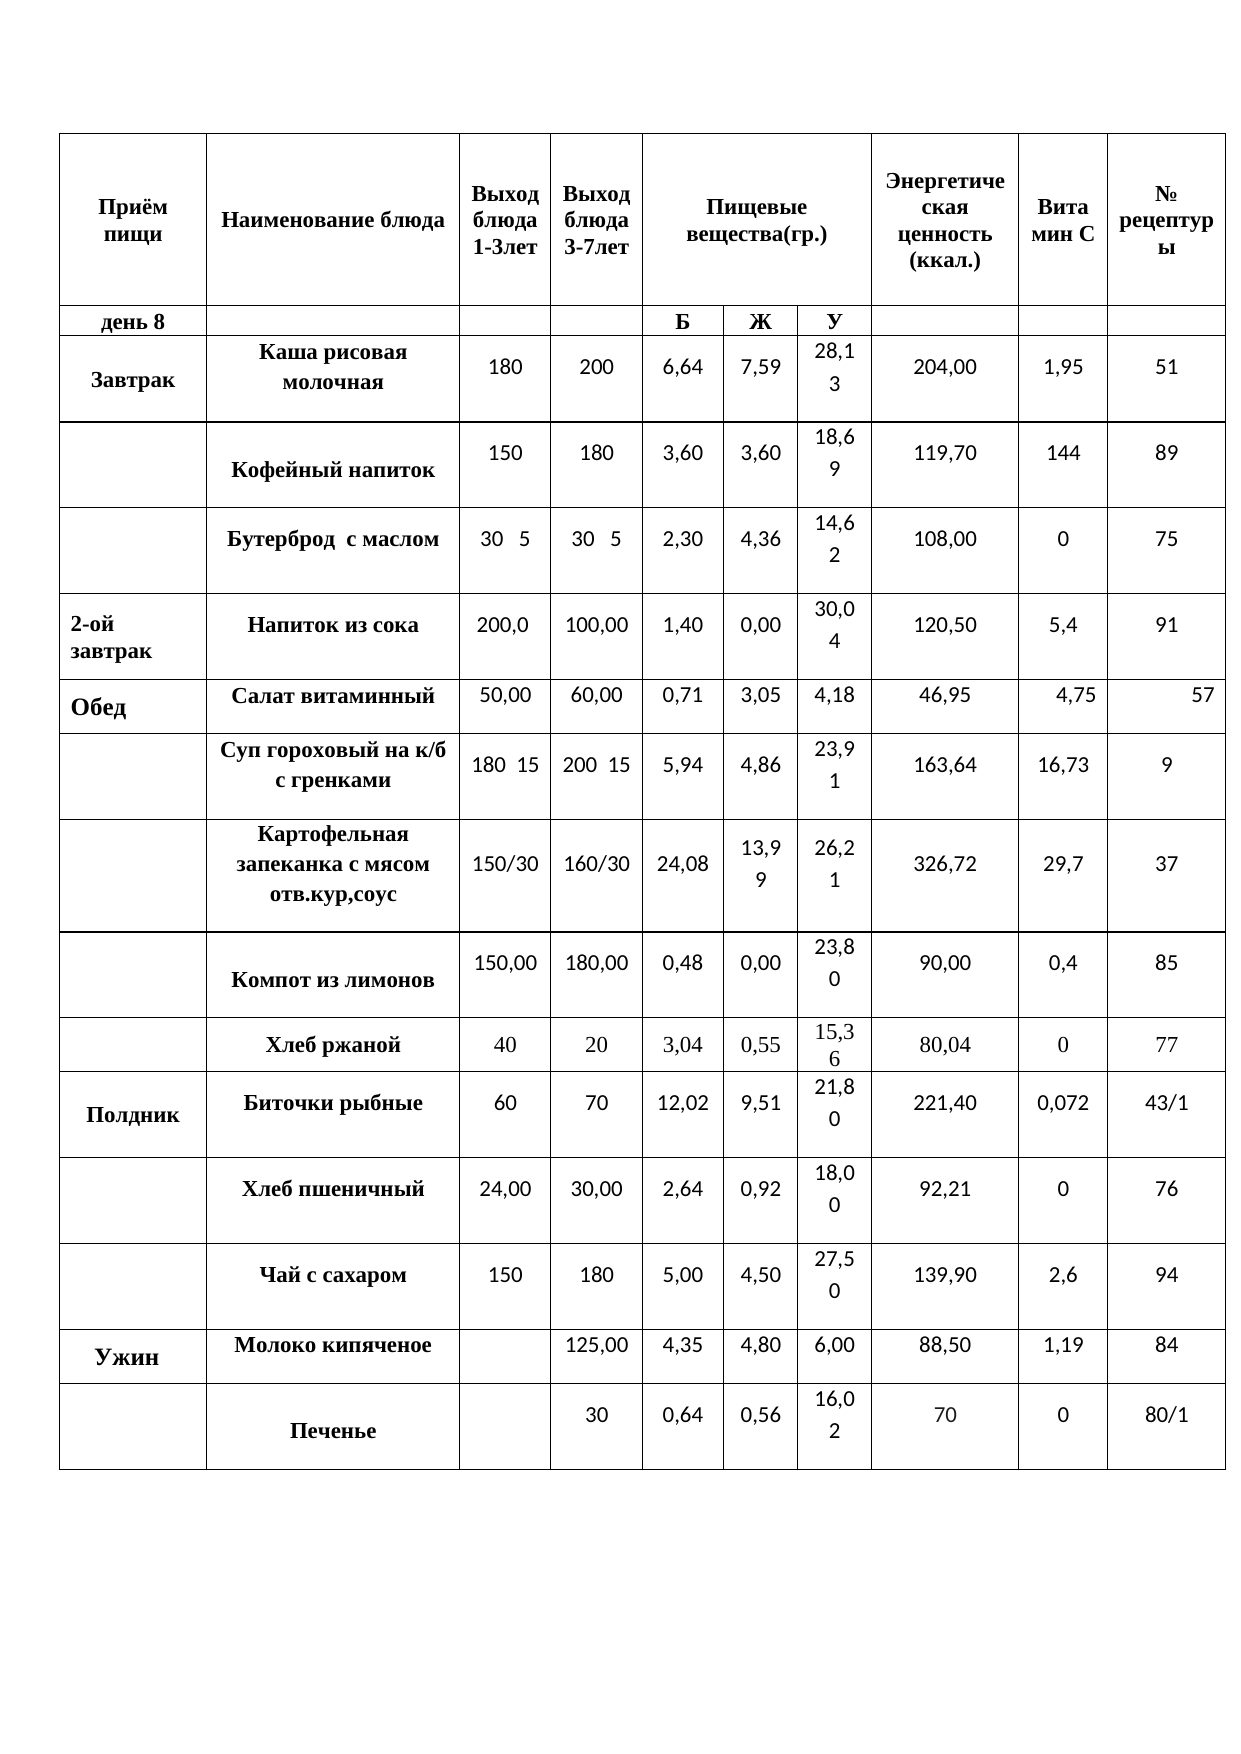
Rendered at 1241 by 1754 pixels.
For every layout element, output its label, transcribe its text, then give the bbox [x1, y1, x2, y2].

table_cell 30 5 [551, 508, 642, 593]
table_cell 6,64 [643, 336, 723, 421]
table_cell Полдник [60, 1072, 206, 1157]
table_cell 200,0 [460, 594, 550, 679]
table_cell 50,00 [460, 680, 550, 733]
table_cell Чай с сахаром [207, 1244, 459, 1329]
table_cell 91 [1108, 594, 1225, 679]
table_cell 5,00 [643, 1244, 723, 1329]
table_cell [60, 1018, 206, 1071]
table_cell 6,00 [798, 1330, 871, 1383]
table_header Витамин С [1019, 134, 1107, 305]
table_header № рецептуры [1108, 134, 1225, 305]
table_cell Суп гороховый на к/б с гренками [207, 734, 459, 819]
table_cell 2,6 [1019, 1244, 1107, 1329]
table_cell 163,64 [872, 734, 1018, 819]
table_cell 0,64 [643, 1384, 723, 1468]
table_cell 24,00 [460, 1158, 550, 1243]
table_cell 139,90 [872, 1244, 1018, 1329]
table_cell Завтрак [60, 336, 206, 421]
table_cell Каша рисовая молочная [207, 336, 459, 421]
table_cell 15,36 [798, 1018, 871, 1071]
table_cell 0,072 [1019, 1072, 1107, 1157]
table_cell 150 [460, 1244, 550, 1329]
table_cell 18,69 [798, 423, 871, 507]
table_cell [1019, 306, 1107, 335]
table_cell Хлеб пшеничный [207, 1158, 459, 1243]
table_cell 43/1 [1108, 1072, 1225, 1157]
table_cell Бутерброд с маслом [207, 508, 459, 593]
table_cell 20 [551, 1018, 642, 1071]
table_cell [60, 820, 206, 931]
table_cell [460, 1330, 550, 1383]
table_cell [60, 1244, 206, 1329]
table_cell [60, 1384, 206, 1468]
table_cell Картофельная запеканка с мясом отв.кур,соус [207, 820, 459, 931]
table_cell Кофейный напиток [207, 423, 459, 507]
table_cell 89 [1108, 423, 1225, 507]
table_cell Напиток из сока [207, 594, 459, 679]
table_cell 125,00 [551, 1330, 642, 1383]
table_cell 80,04 [872, 1018, 1018, 1071]
table_cell 204,00 [872, 336, 1018, 421]
table_cell 180 [551, 1244, 642, 1329]
table_cell 150 [460, 423, 550, 507]
table_cell Хлеб ржаной [207, 1018, 459, 1071]
table_cell [60, 734, 206, 819]
table_cell 3,60 [724, 423, 797, 507]
table_cell 23,91 [798, 734, 871, 819]
table_cell У [798, 306, 871, 335]
table_cell 144 [1019, 423, 1107, 507]
table_cell 76 [1108, 1158, 1225, 1243]
table_cell [207, 306, 459, 335]
table_cell 0,00 [724, 594, 797, 679]
table_cell [1108, 306, 1225, 335]
table_header Пищевые вещества(гр.) [643, 134, 871, 305]
table_cell [60, 933, 206, 1017]
table_cell 13,99 [724, 820, 797, 931]
table_cell 0,92 [724, 1158, 797, 1243]
table_header Приём пищи [60, 134, 206, 305]
table_cell 88,50 [872, 1330, 1018, 1383]
table_cell 84 [1108, 1330, 1225, 1383]
table_cell 0,4 [1019, 933, 1107, 1017]
table_cell Б [643, 306, 723, 335]
table_cell 16,02 [798, 1384, 871, 1468]
table_cell [60, 508, 206, 593]
table_cell 40 [460, 1018, 550, 1071]
table_cell 9,51 [724, 1072, 797, 1157]
table_cell 0 [1019, 1158, 1107, 1243]
table_cell 326,72 [872, 820, 1018, 931]
table_cell 24,08 [643, 820, 723, 931]
table_cell 46,95 [872, 680, 1018, 733]
table_cell 0 [1019, 1018, 1107, 1071]
table_cell 21,80 [798, 1072, 871, 1157]
table_cell 70 [551, 1072, 642, 1157]
table_cell 1,95 [1019, 336, 1107, 421]
table_cell 14,62 [798, 508, 871, 593]
table_cell 3,60 [643, 423, 723, 507]
table_cell 1,40 [643, 594, 723, 679]
table_cell 77 [1108, 1018, 1225, 1071]
table_cell 221,40 [872, 1072, 1018, 1157]
table_cell [460, 1384, 550, 1468]
table_cell 0 [1019, 1384, 1107, 1468]
table_cell 26,21 [798, 820, 871, 931]
table_cell [60, 1158, 206, 1243]
table_cell Биточки рыбные [207, 1072, 459, 1157]
table_cell Молоко кипяченое [207, 1330, 459, 1383]
table_header Наименование блюда [207, 134, 459, 305]
table_cell 4,75 [1019, 680, 1107, 733]
table_cell 0,71 [643, 680, 723, 733]
table_cell 180 15 [460, 734, 550, 819]
table_cell 200 [551, 336, 642, 421]
table_cell 60,00 [551, 680, 642, 733]
table_cell 57 [1108, 680, 1225, 733]
table_cell Обед [60, 680, 206, 733]
table_cell 29,7 [1019, 820, 1107, 931]
table_cell 2,30 [643, 508, 723, 593]
table_cell 4,35 [643, 1330, 723, 1383]
table_cell 2,64 [643, 1158, 723, 1243]
table_cell 160/30 [551, 820, 642, 931]
table_cell 0,55 [724, 1018, 797, 1071]
table_cell 150,00 [460, 933, 550, 1017]
table_cell 2-ой завтрак [60, 594, 206, 679]
table_cell [551, 306, 642, 335]
table_cell 0 [1019, 508, 1107, 593]
table_cell Ужин [60, 1330, 206, 1383]
table_cell 4,18 [798, 680, 871, 733]
table_header Выход блюда 1-3лет [460, 134, 550, 305]
table_cell 37 [1108, 820, 1225, 931]
table_cell 9 [1108, 734, 1225, 819]
table_cell 180 [551, 423, 642, 507]
table_cell день 8 [60, 306, 206, 335]
table_cell 5,4 [1019, 594, 1107, 679]
table_cell 119,70 [872, 423, 1018, 507]
table_header Выход блюда 3-7лет [551, 134, 642, 305]
table_cell 30,00 [551, 1158, 642, 1243]
table_cell 1,19 [1019, 1330, 1107, 1383]
table_cell 85 [1108, 933, 1225, 1017]
table_header Энергетическая ценность (ккал.) [872, 134, 1018, 305]
table_cell 0,56 [724, 1384, 797, 1468]
table_cell 180,00 [551, 933, 642, 1017]
table_cell 30,04 [798, 594, 871, 679]
table_cell 23,80 [798, 933, 871, 1017]
table_cell 30 [551, 1384, 642, 1468]
table_cell 4,50 [724, 1244, 797, 1329]
table_cell 0,00 [724, 933, 797, 1017]
table_cell 4,80 [724, 1330, 797, 1383]
table_cell 16,73 [1019, 734, 1107, 819]
table_cell 4,36 [724, 508, 797, 593]
table_cell 12,02 [643, 1072, 723, 1157]
table_cell 3,04 [643, 1018, 723, 1071]
table_cell 27,50 [798, 1244, 871, 1329]
table_cell 5,94 [643, 734, 723, 819]
table_cell 92,21 [872, 1158, 1018, 1243]
table_cell Компот из лимонов [207, 933, 459, 1017]
table_cell 200 15 [551, 734, 642, 819]
table_cell 150/30 [460, 820, 550, 931]
table_cell Печенье [207, 1384, 459, 1468]
table_cell [460, 306, 550, 335]
table_cell [872, 306, 1018, 335]
table_cell 70 [872, 1384, 1018, 1468]
table_cell 180 [460, 336, 550, 421]
table_cell 7,59 [724, 336, 797, 421]
table_cell 120,50 [872, 594, 1018, 679]
table_cell 60 [460, 1072, 550, 1157]
table_cell 51 [1108, 336, 1225, 421]
table_cell Салат витаминный [207, 680, 459, 733]
table_cell 100,00 [551, 594, 642, 679]
table_cell 0,48 [643, 933, 723, 1017]
table_cell 94 [1108, 1244, 1225, 1329]
table_cell 80/1 [1108, 1384, 1225, 1468]
table_cell 30 5 [460, 508, 550, 593]
table_cell 28,13 [798, 336, 871, 421]
table_cell 3,05 [724, 680, 797, 733]
table_cell 90,00 [872, 933, 1018, 1017]
table_cell 108,00 [872, 508, 1018, 593]
table_cell 18,00 [798, 1158, 871, 1243]
table_cell Ж [724, 306, 797, 335]
table_cell 75 [1108, 508, 1225, 593]
table_cell 4,86 [724, 734, 797, 819]
table_cell [60, 423, 206, 507]
